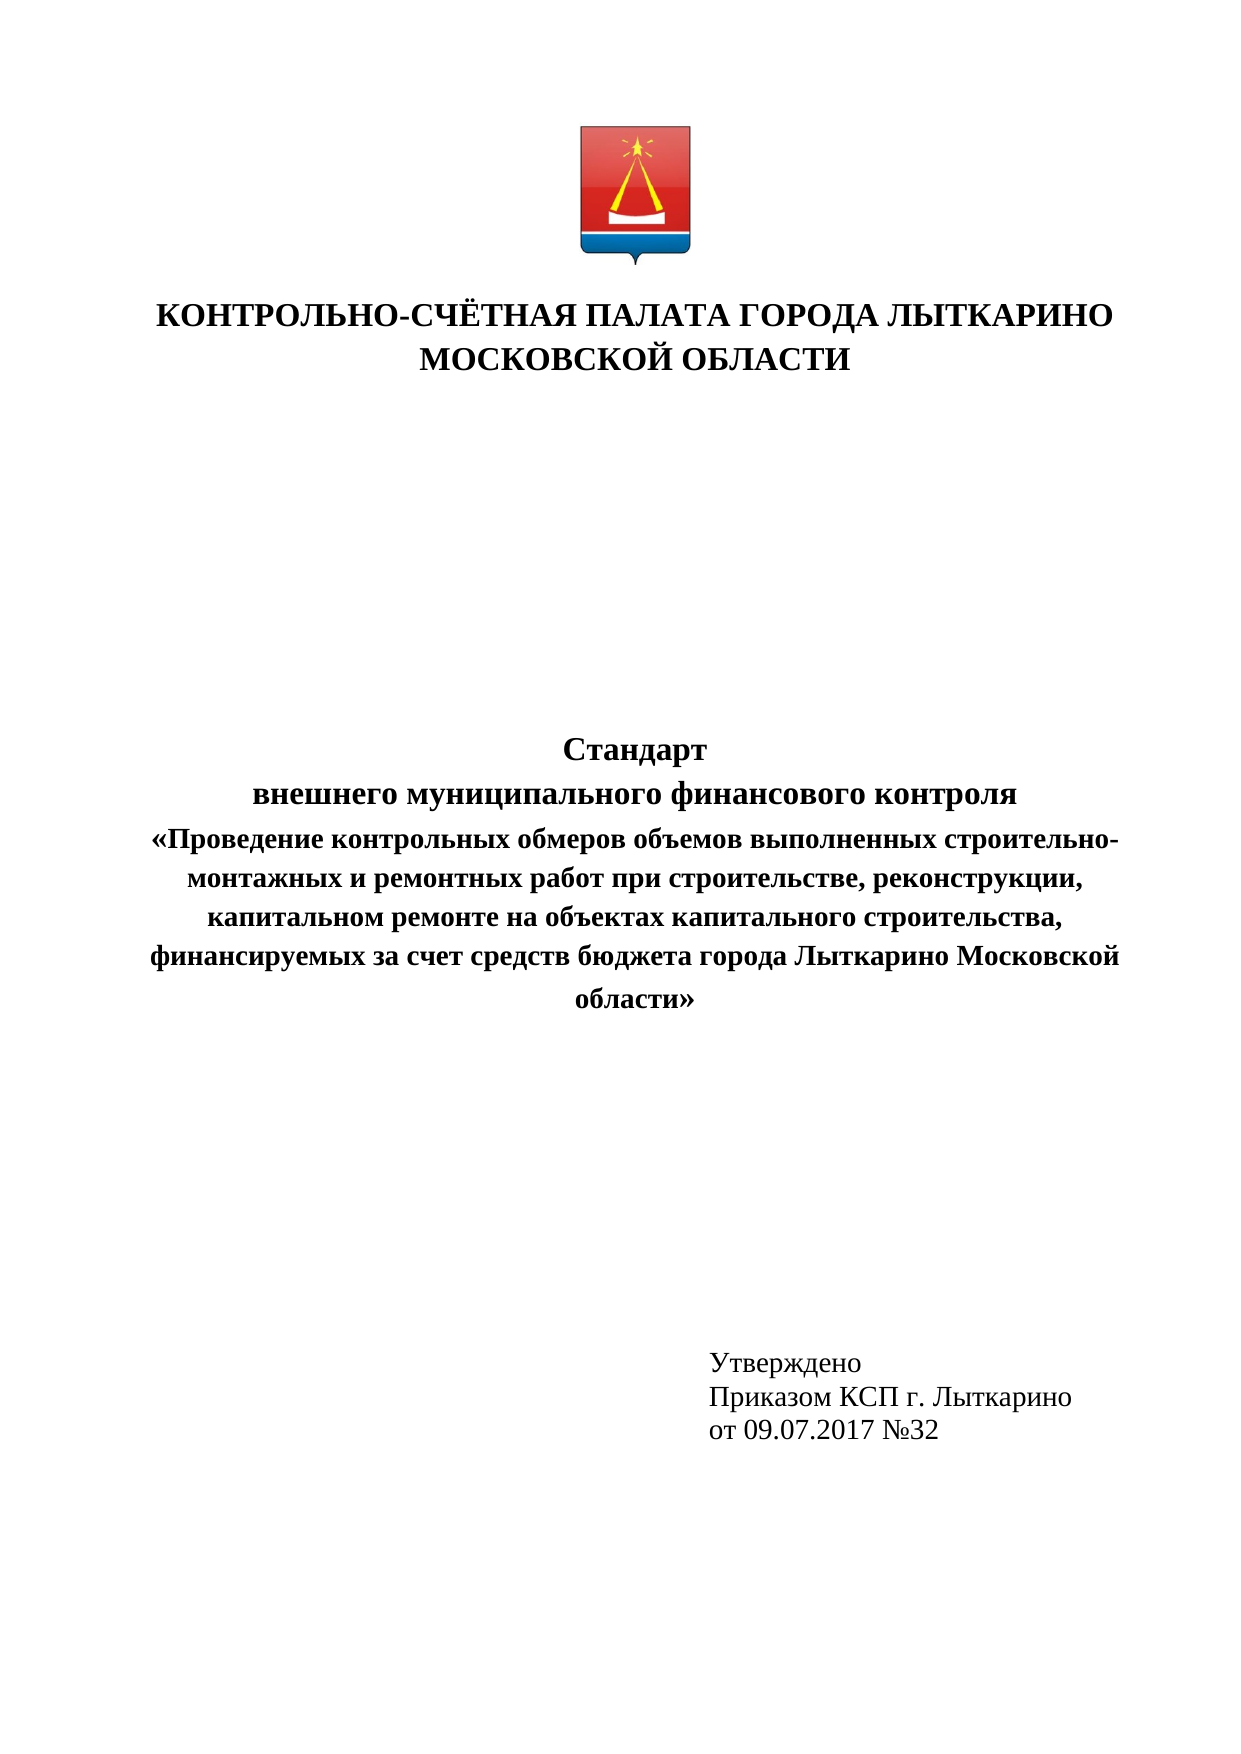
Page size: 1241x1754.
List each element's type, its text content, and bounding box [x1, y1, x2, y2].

text КОНТРОЛЬНО-СЧЁТНАЯ ПАЛАТА ГОРОДА ЛЫТКАРИНО МОСКОВСКОЙ ОБЛАСТИ [118, 296, 1152, 378]
text Утверждено [709, 1345, 1152, 1379]
text Стандарт [118, 729, 1152, 767]
text внешнего муниципального финансового контроля [118, 773, 1152, 811]
text от 09.07.2017 №32 [709, 1412, 1152, 1446]
text «Проведение контрольных обмеров объемов выполненных строительно-монтажных и ремонтных работ при строительстве, реконструкции, капитальном ремонте на объектах капитального строительства, финансируемых за счет средств бюджета города Лыткарино Московской области» [118, 817, 1152, 1015]
text Приказом КСП г. Лыткарино [709, 1379, 1152, 1412]
picture [578, 122, 692, 271]
